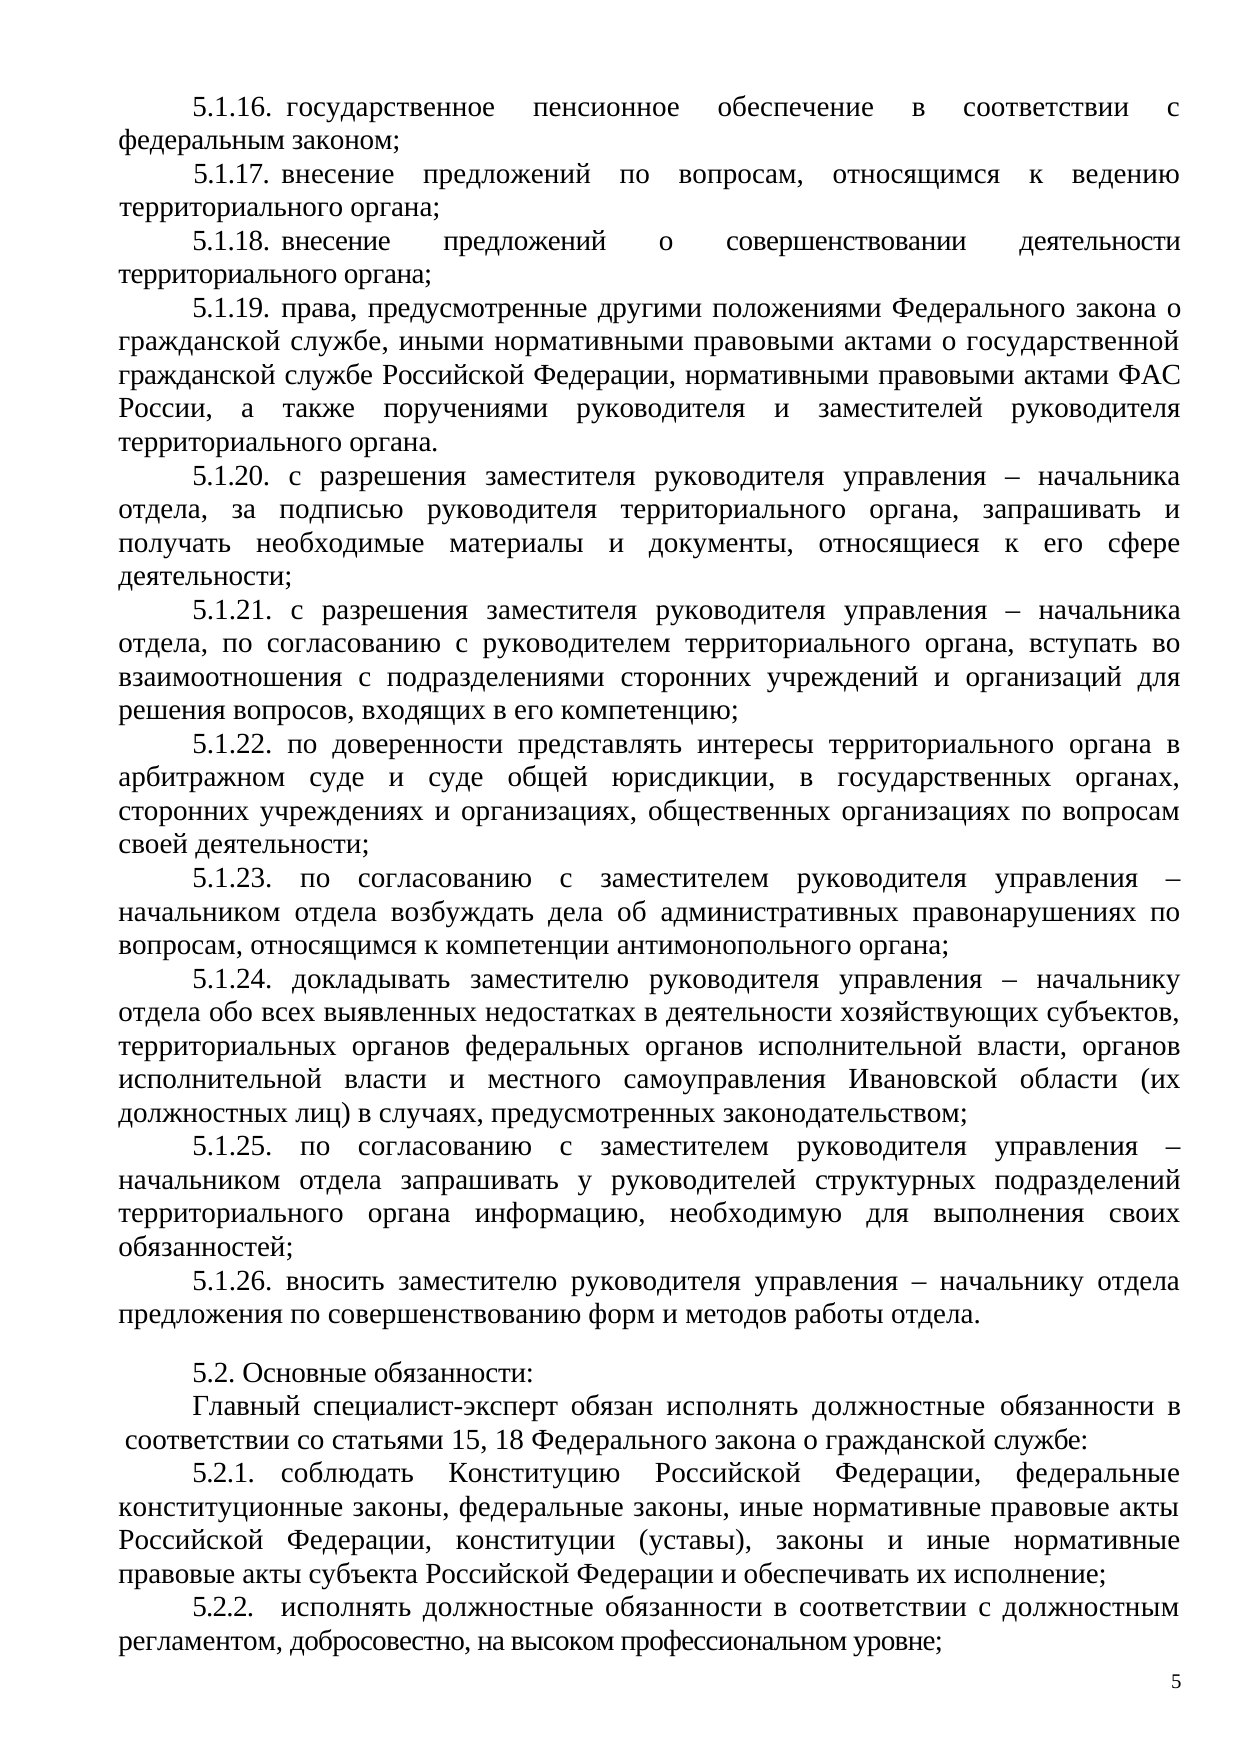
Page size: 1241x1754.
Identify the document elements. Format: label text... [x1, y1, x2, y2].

text 5.1.23. по согласованию с заместителем руководителя управления – начальником отдела возбуждать дела об административных правонарушениях по вопросам, относящимся к компетенции антимонопольного органа; [118, 860, 1181, 961]
text 5.1.25. по согласованию с заместителем руководителя управления – начальником отдела запрашивать у руководителей структурных подразделений территориального органа информацию, необходимую для выполнения своих обязанностей; [118, 1128, 1181, 1263]
list внесение предложений о совершенствовании деятельности территориального органа; [118, 223, 1181, 290]
text 5.1.21. с разрешения заместителя руководителя управления – начальника отдела, по согласованию с руководителем территориального органа, вступать во взаимоотношения с подразделениями сторонних учреждений и организаций для решения вопросов, входящих в его компетенцию; [118, 592, 1181, 726]
list внесение предложений по вопросам, относящимся к ведению территориального органа; [119, 156, 1181, 223]
text 5.1.24. докладывать заместителю руководителя управления – начальнику отдела обо всех выявленных недостатках в деятельности хозяйствующих субъектов, территориальных органов федеральных органов исполнительной власти, органов исполнительной власти и местного самоуправления Ивановской области (их должностных лиц) в случаях, предусмотренных законодательством; [118, 961, 1181, 1128]
list права, предусмотренные другими положениями Федерального закона о гражданской службе, иными нормативными правовыми актами о государственной гражданской службе Российской Федерации, нормативными правовыми актами ФАС России, а также поручениями руководителя и заместителей руководителя территориального органа. [118, 290, 1181, 458]
list исполнять должностные обязанности в соответствии с должностным регламентом, добросовестно, на высоком профессиональном уровне; [118, 1589, 1181, 1657]
text 5.1.22. по доверенности представлять интересы территориального органа в арбитражном суде и суде общей юрисдикции, в государственных органах, сторонних учреждениях и организациях, общественных организациях по вопросам своей деятельности; [118, 726, 1181, 860]
text 5.1.20. с разрешения заместителя руководителя управления – начальника отдела, за подписью руководителя территориального органа, запрашивать и получать необходимые материалы и документы, относящиеся к его сфере деятельности; [118, 458, 1181, 592]
text 5.1.26. вносить заместителю руководителя управления – начальнику отдела предложения по совершенствованию форм и методов работы отдела. [118, 1263, 1181, 1330]
text 5.2. Основные обязанности: [118, 1355, 1181, 1388]
list государственное пенсионное обеспечение в соответствии с федеральным законом; [118, 89, 1181, 156]
list соблюдать Конституцию Российской Федерации, федеральные конституционные законы, федеральные законы, иные нормативные правовые акты Российской Федерации, конституции (уставы), законы и иные нормативные правовые акты субъекта Российской Федерации и обеспечивать их исполнение; [118, 1455, 1181, 1589]
text Главный специалист-эксперт обязан исполнять должностные обязанности в соответствии со статьями 15, 18 Федерального закона о гражданской службе: [124, 1388, 1181, 1455]
